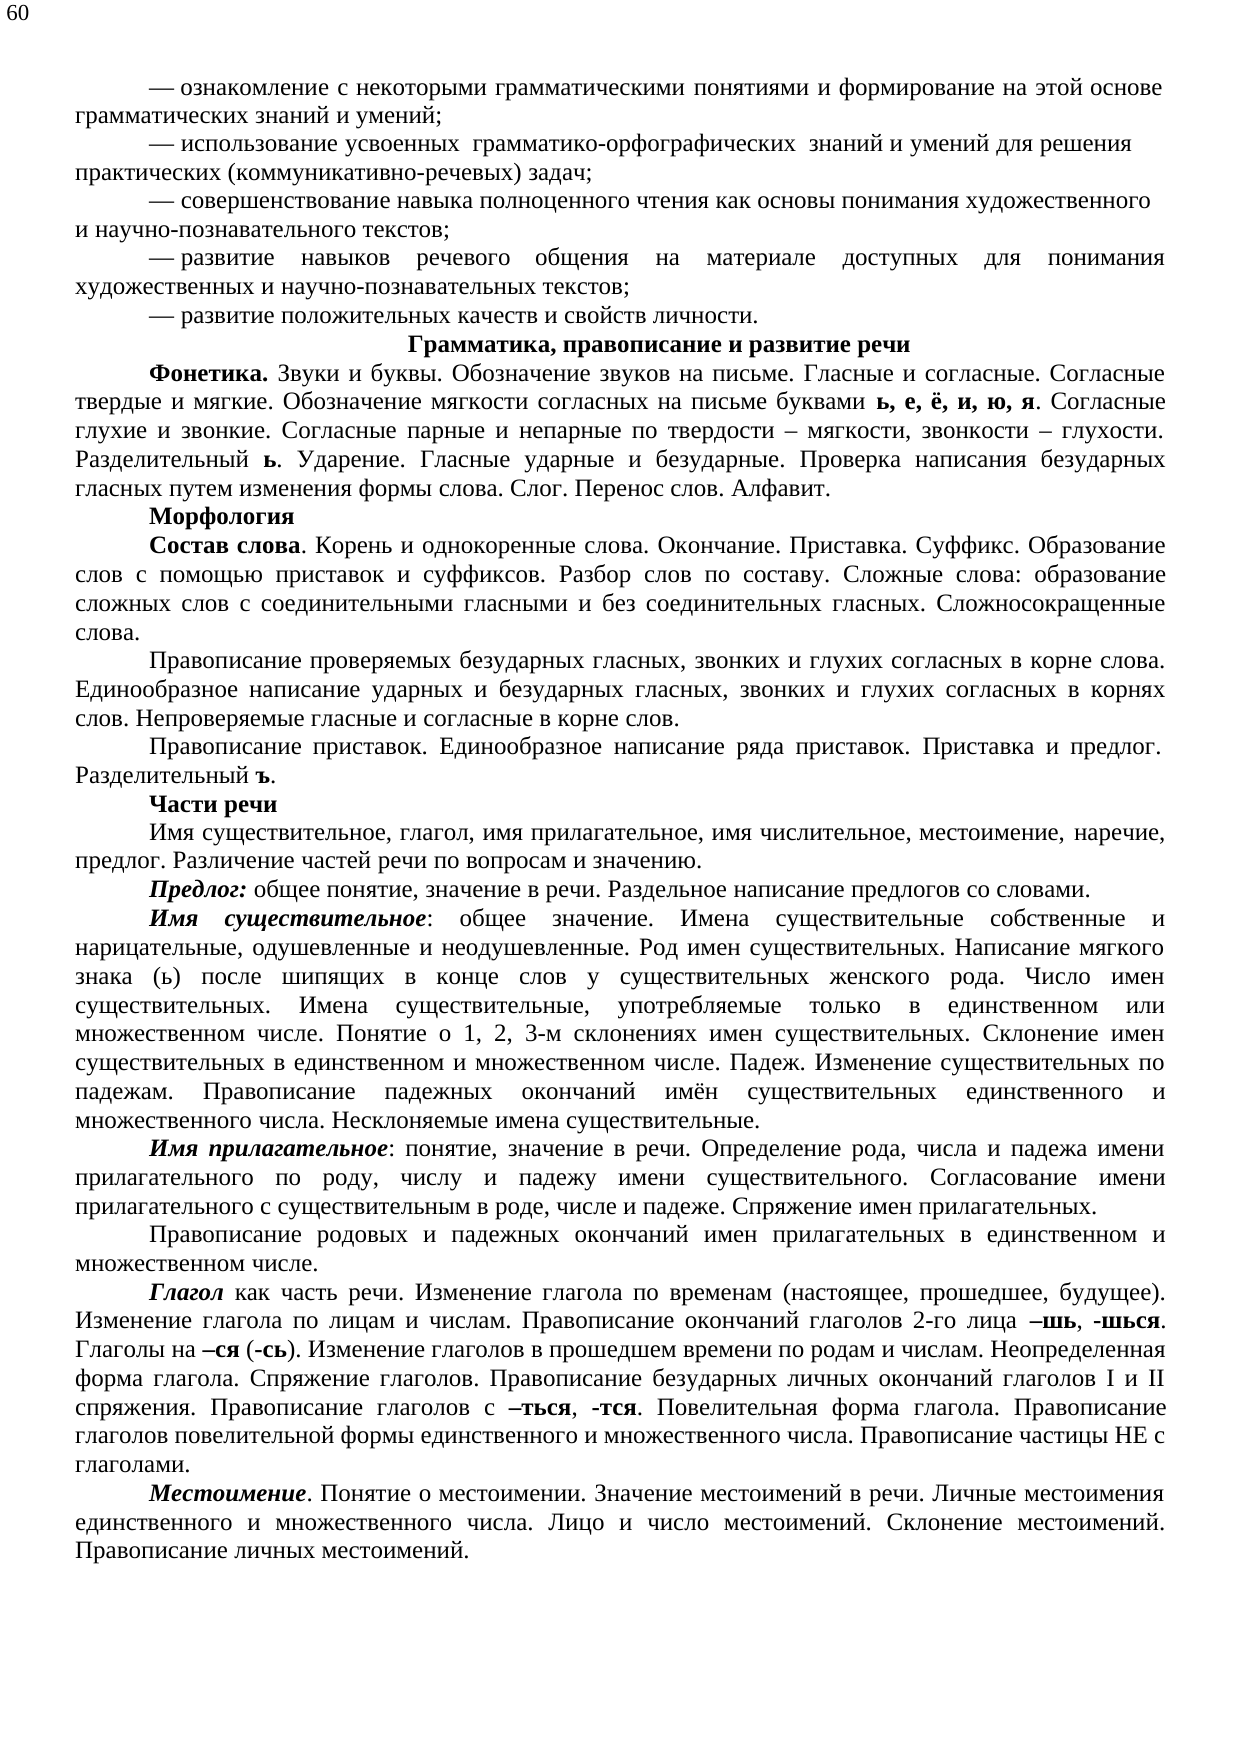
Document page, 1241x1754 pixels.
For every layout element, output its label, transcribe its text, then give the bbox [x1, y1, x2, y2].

text Предлог: общее понятие, значение в речи. Раздельное написание предлогов со словами. [149, 875, 1226, 903]
text Имя существительное: общее значение. Имена существительные собственные и нарицательные, одушевленные и неодушевленные. Род имен существительных. Написание мягкого знака (ь) после шипящих в конце слов у существительных женского рода. Число имен существительных. Имена существительные, употребляемые только в единственном или множественном числе. Понятие о 1, 2, 3-м склонениях имен существительных. Склонение имен существительных в единственном и множественном числе. Падеж. Изменение существительных по падежам. Правописание падежных окончаний имён существительных единственного и множественного числа. Несклоняемые имена существительные. [75, 903, 1165, 1133]
subtitle Грамматика, правописание и развитие речи [408, 329, 1226, 358]
text Имя прилагательное: понятие, значение в речи. Определение рода, числа и падежа имени прилагательного по роду, числу и падежу имени существительного. Согласование имени прилагательного с существительным в роде, числе и падеже. Спряжение имен прилагательных. [75, 1133, 1166, 1220]
text Местоимение. Понятие о местоимении. Значение местоимений в речи. Личные местоимения единственного и множественного числа. Лицо и число местоимений. Склонение местоимений. Правописание личных местоимений. [75, 1478, 1165, 1564]
text Правописание приставок. Единообразное написание ряда приставок. Приставка и предлог. [149, 732, 1226, 760]
list развитие навыков речевого общения на материале доступных для понимания художественных и научно-познавательных текстов; [75, 243, 1166, 300]
text Глагол как часть речи. Изменение глагола по временам (настоящее, прошедшее, будущее). Изменение глагола по лицам и числам. Правописание окончаний глаголов 2-го лица –шь, -шься. Глаголы на –ся (-сь). Изменение глаголов в прошедшем времени по родам и числам. Неопределенная форма глагола. Спряжение глаголов. Правописание безударных личных окончаний глаголов I и II спряжения. Правописание глаголов с –ться, -тся. Повелительная форма глагола. Правописание глаголов повелительной формы единственного и множественного числа. Правописание частицы НЕ с глаголами. [75, 1277, 1166, 1478]
list ознакомление с некоторыми грамматическими понятиями и формирование на этой основе грамматических знаний и умений; [75, 72, 1165, 129]
list использование усвоенных грамматико-орфографических знаний и умений для решения практических (коммуникативно-речевых) задач; [75, 129, 1165, 186]
text Правописание родовых и падежных окончаний имен прилагательных в единственном и множественном числе. [75, 1220, 1166, 1276]
text Состав слова. Корень и однокоренные слова. Окончание. Приставка. Суффикс. Образование слов с помощью приставок и суффиксов. Разбор слов по составу. Сложные слова: образование сложных слов с соединительными гласными и без соединительных гласных. Сложносокращенные слова. [75, 530, 1166, 645]
list развитие положительных качеств и свойств личности. [149, 300, 1226, 329]
text Разделительный ъ. [75, 760, 1226, 789]
text Фонетика. Звуки и буквы. Обозначение звуков на письме. Гласные и согласные. Согласные твердые и мягкие. Обозначение мягкости согласных на письме буквами ь, е, ё, и, ю, я. Согласные глухие и звонкие. Согласные парные и непарные по твердости – мягкости, звонкости – глухости. Разделительный ь. Ударение. Гласные ударные и безударные. Проверка написания безударных гласных путем изменения формы слова. Слог. Перенос слов. Алфавит. [75, 358, 1166, 501]
subtitle Морфология [149, 502, 1226, 530]
text Имя существительное, глагол, имя прилагательное, имя числительное, местоимение, наречие, предлог. Различение частей речи по вопросам и значению. [75, 818, 1165, 874]
list совершенствование навыка полноценного чтения как основы понимания художественного и научно-познавательного текстов; [75, 186, 1165, 243]
subtitle Части речи [149, 789, 1226, 818]
text Правописание проверяемых безударных гласных, звонких и глухих согласных в корне слова. Единообразное написание ударных и безударных гласных, звонких и глухих согласных в корнях слов. Непроверяемые гласные и согласные в корне слов. [75, 645, 1166, 732]
